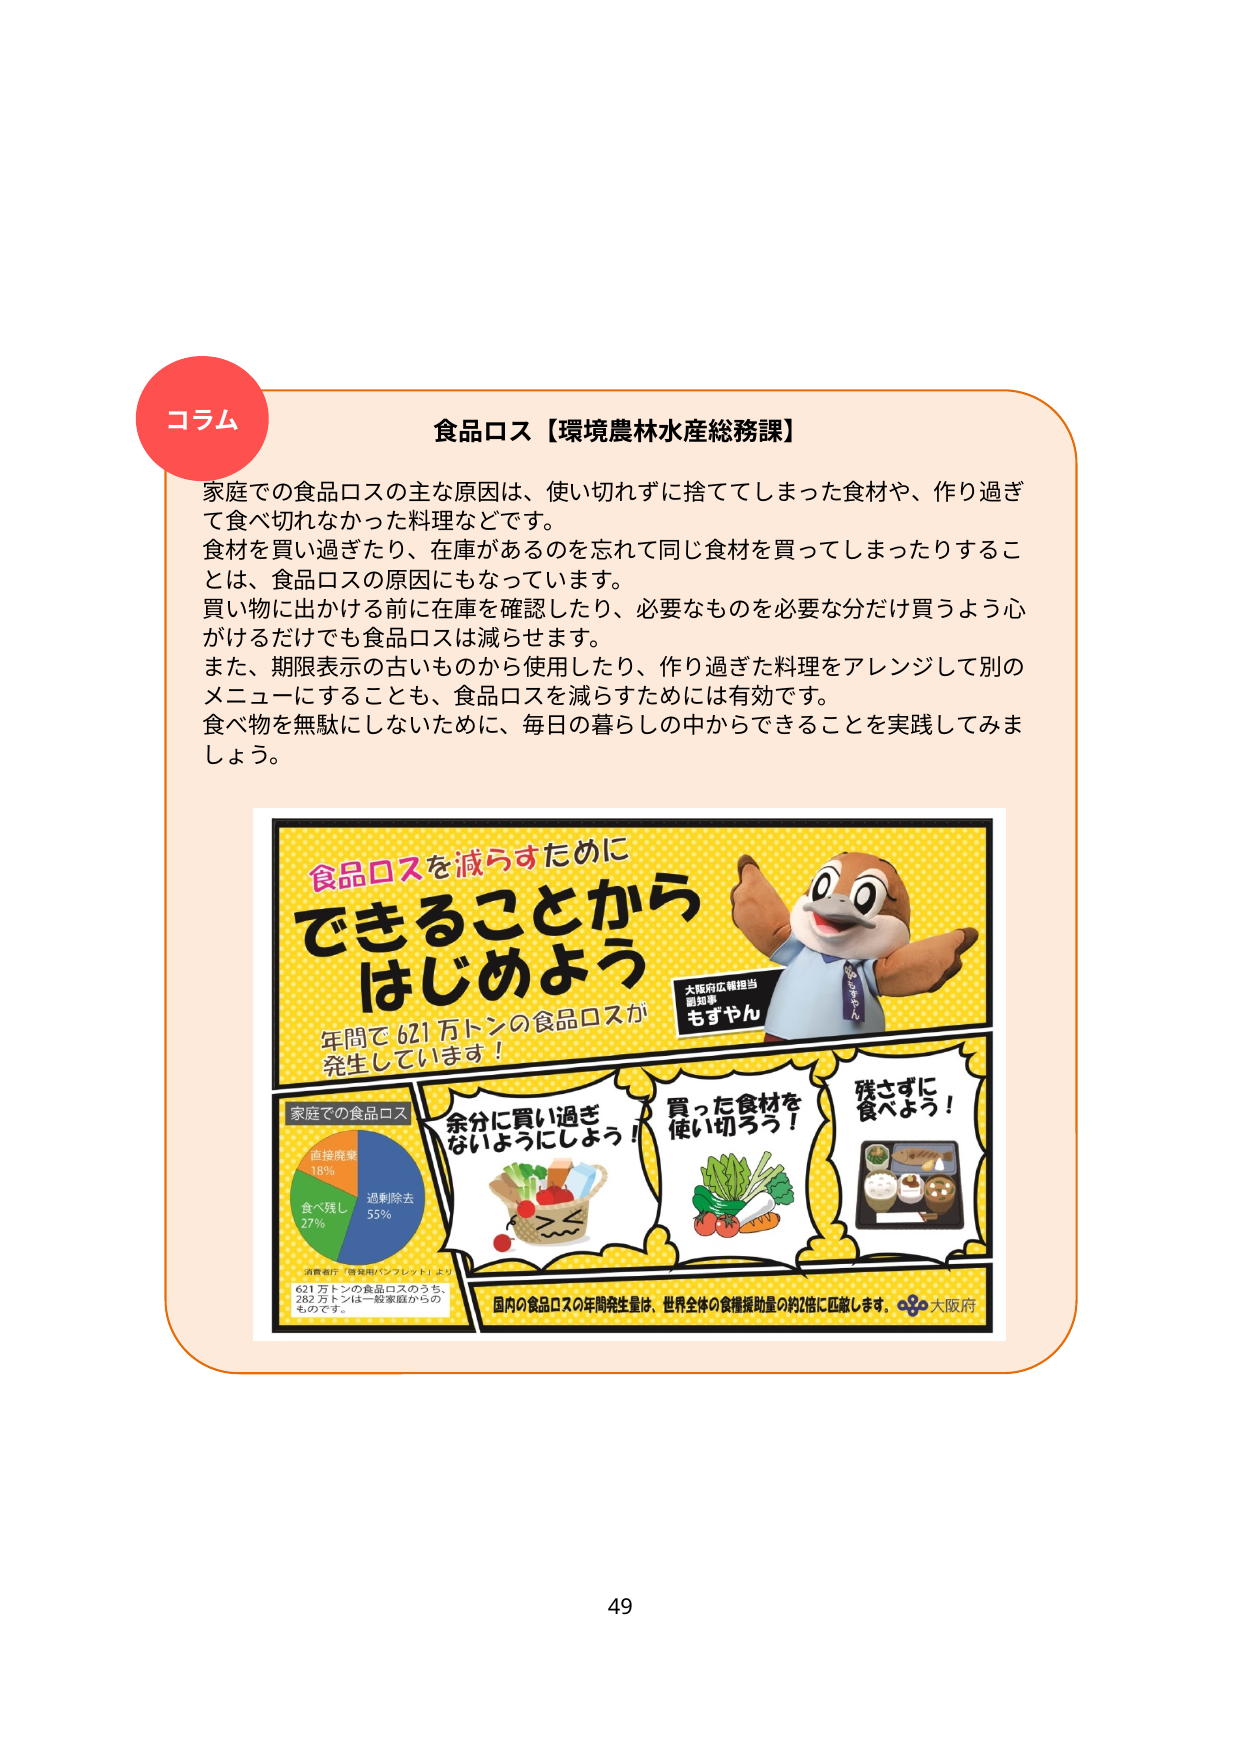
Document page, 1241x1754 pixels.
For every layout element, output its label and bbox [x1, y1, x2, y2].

picture [253, 808, 1006, 1341]
